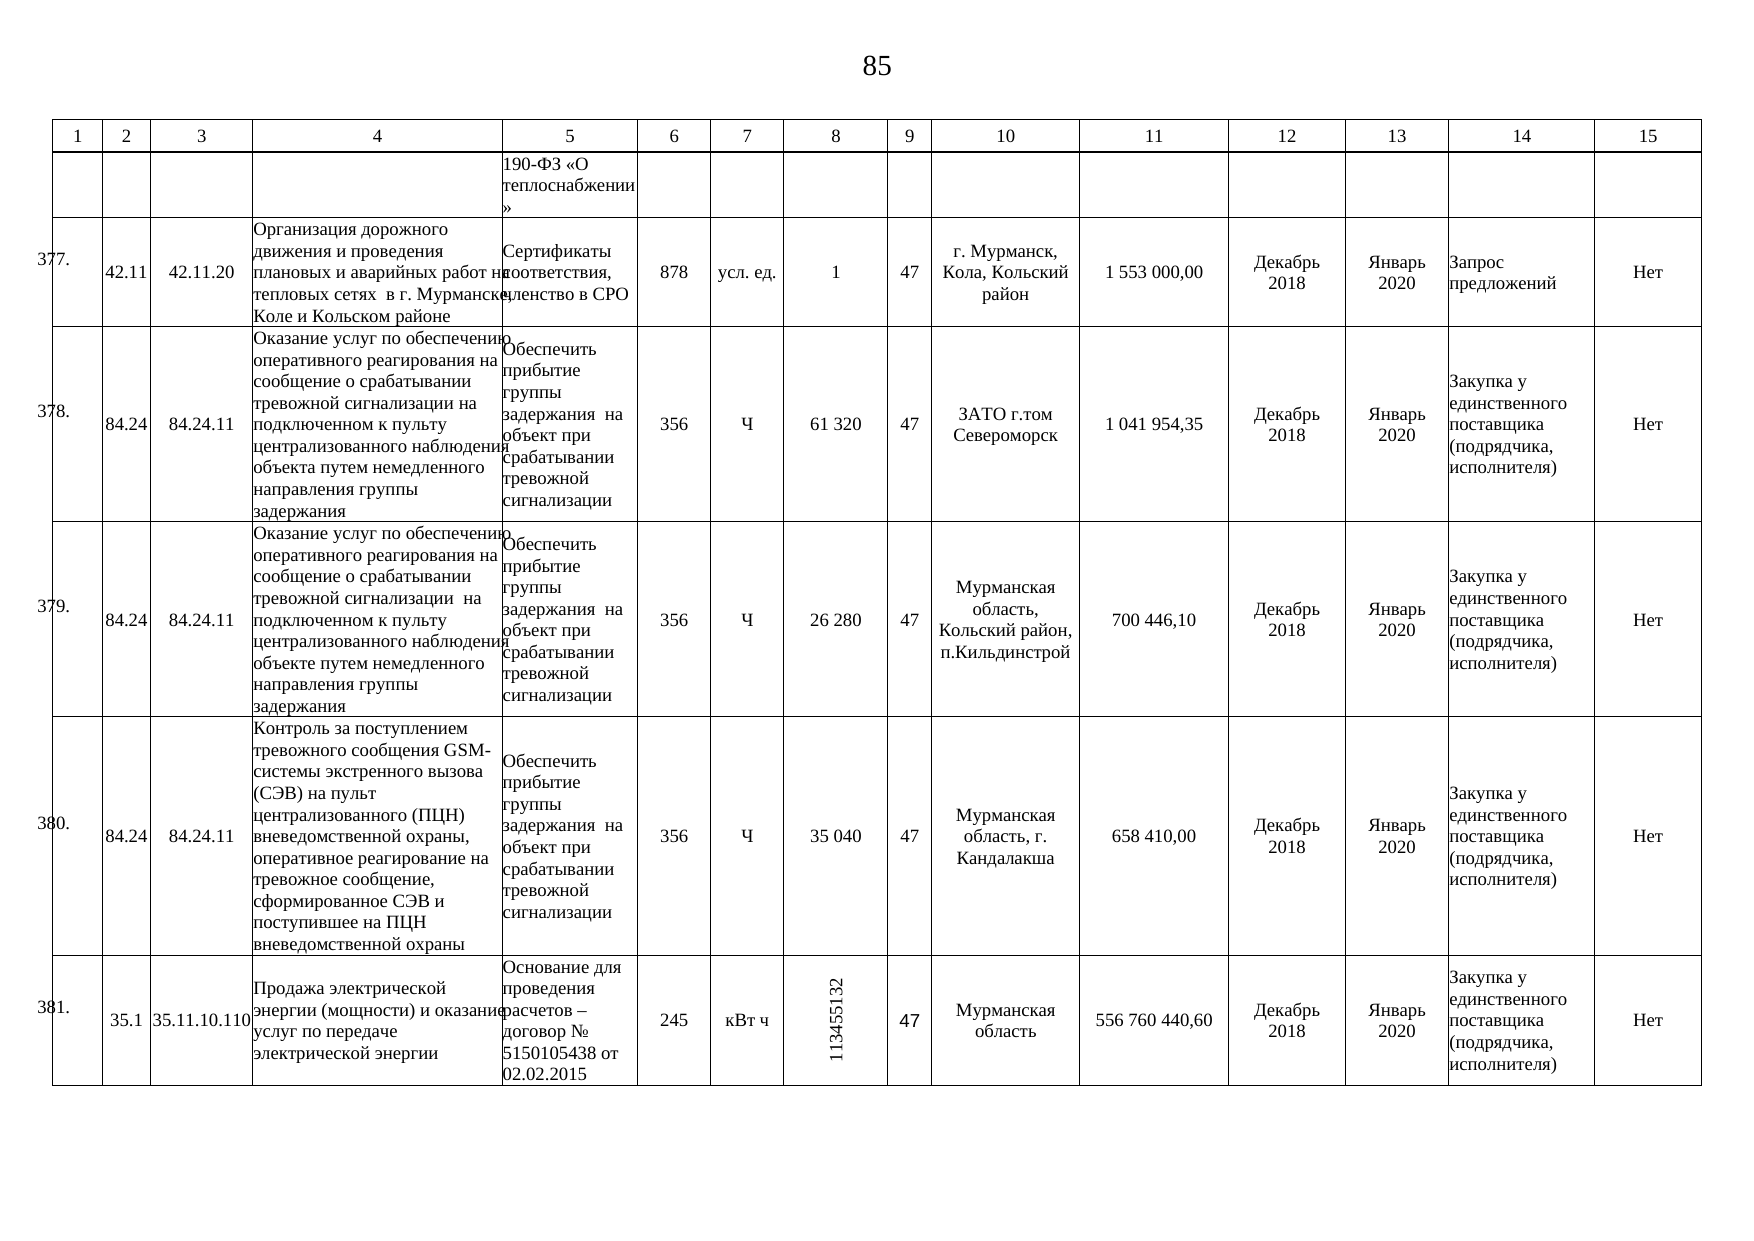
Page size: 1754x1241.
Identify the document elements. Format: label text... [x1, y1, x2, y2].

table_header 5 [503, 120, 637, 151]
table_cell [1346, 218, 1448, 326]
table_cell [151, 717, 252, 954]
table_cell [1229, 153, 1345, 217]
table_header 13 [1346, 120, 1448, 151]
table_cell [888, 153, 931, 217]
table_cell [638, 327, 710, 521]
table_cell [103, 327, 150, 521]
table_header 10 [932, 120, 1079, 151]
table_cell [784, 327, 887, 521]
table_header 14 [1449, 120, 1594, 151]
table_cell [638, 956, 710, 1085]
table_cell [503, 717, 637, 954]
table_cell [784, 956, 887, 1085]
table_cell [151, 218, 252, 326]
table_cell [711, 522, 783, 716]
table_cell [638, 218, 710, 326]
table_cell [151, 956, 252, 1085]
table_header 15 [1595, 120, 1701, 151]
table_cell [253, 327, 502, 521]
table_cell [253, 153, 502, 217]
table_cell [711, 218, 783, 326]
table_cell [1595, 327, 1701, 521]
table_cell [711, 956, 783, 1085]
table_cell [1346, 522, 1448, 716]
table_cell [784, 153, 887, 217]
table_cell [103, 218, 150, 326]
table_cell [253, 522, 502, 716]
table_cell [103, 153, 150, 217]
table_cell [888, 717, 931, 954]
table_header 3 [151, 120, 252, 151]
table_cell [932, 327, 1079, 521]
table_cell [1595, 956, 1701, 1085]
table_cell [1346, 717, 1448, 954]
table_header 11 [1080, 120, 1228, 151]
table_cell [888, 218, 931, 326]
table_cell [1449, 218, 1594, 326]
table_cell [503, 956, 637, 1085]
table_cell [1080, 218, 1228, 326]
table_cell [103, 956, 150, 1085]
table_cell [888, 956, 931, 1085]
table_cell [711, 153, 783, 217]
table_header 2 [103, 120, 150, 151]
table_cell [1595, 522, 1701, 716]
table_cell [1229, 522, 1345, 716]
table_header 8 [784, 120, 887, 151]
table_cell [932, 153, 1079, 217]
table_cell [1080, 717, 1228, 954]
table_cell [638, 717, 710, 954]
table_header 6 [638, 120, 710, 151]
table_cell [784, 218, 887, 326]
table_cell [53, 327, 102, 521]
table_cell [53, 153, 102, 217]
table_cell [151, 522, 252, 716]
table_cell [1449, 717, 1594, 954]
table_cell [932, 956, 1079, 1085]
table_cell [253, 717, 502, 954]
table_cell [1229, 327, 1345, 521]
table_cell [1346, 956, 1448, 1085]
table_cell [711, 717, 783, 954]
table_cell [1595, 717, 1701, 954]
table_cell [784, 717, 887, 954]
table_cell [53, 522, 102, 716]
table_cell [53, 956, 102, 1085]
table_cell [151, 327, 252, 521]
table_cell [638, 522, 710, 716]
table_header 7 [711, 120, 783, 151]
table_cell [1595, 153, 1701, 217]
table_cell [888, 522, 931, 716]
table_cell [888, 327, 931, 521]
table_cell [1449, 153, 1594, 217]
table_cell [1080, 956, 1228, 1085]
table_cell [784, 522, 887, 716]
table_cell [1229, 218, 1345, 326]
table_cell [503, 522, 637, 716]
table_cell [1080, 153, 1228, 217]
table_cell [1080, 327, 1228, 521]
table_header 4 [253, 120, 502, 151]
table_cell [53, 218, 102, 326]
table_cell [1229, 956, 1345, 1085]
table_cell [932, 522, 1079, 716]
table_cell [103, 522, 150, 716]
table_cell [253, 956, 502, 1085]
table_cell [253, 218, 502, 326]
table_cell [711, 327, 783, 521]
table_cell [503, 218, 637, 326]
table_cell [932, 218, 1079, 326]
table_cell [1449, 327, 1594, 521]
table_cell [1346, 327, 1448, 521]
table_header 9 [888, 120, 931, 151]
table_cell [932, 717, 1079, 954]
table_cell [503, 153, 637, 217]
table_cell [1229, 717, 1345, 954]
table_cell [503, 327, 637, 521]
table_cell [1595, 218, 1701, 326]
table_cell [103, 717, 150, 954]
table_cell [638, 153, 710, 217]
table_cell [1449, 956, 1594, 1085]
table_header 12 [1229, 120, 1345, 151]
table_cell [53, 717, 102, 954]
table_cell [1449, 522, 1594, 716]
table_header 1 [53, 120, 102, 151]
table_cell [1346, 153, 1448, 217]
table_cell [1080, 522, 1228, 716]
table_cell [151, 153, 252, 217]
